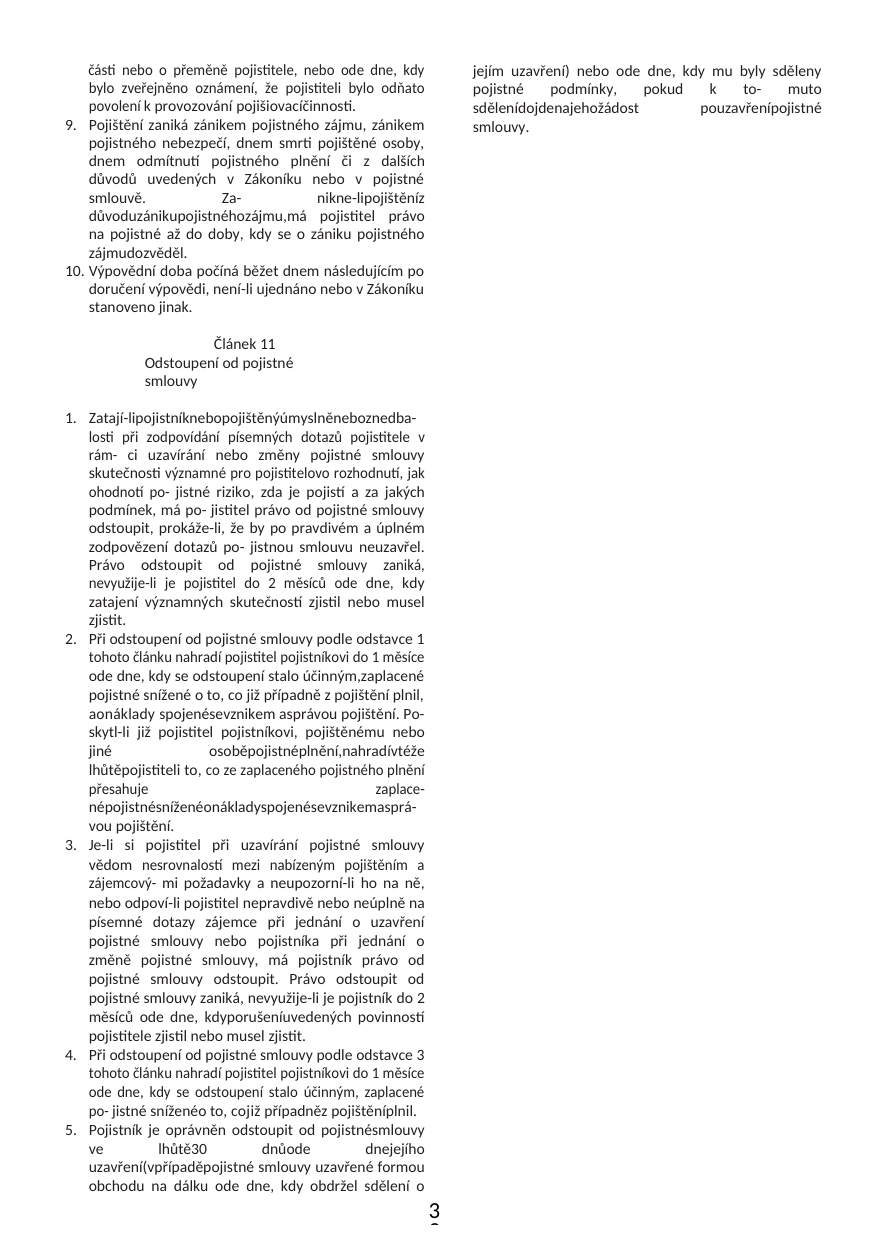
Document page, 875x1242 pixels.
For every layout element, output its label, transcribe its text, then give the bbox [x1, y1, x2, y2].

list Výpovědní doba počíná běžet dnem následujícím po doručení výpovědi, není-li ujednáno nebo v Zákoníku stanoveno jinak. [65, 262, 425, 316]
list Při odstoupení od pojistné smlouvy podle odstavce 3 tohoto článku nahradí pojistitel pojistníkovi do 1 měsíce ode dne, kdy se odstoupení stalo účinným, zaplacené po- jistné sníženéo to, cojiž případněz pojištěníplnil. [65, 1045, 425, 1120]
list Pojistník je oprávněn odstoupit od pojistnésmlouvy ve lhůtě30 dnůode dnejejího uzavření(vpřípaděpojistné smlouvy uzavřené formou obchodu na dálku ode dne, kdy obdržel sdělení o jejím uzavření) nebo ode dne, kdy mu byly sděleny pojistné podmínky, pokud k to- muto sdělenídojdenajehožádost pouzavřenípojistné smlouvy. [449, 61, 822, 136]
list Pojistník je oprávněn odstoupit od pojistnésmlouvy ve lhůtě30 dnůode dnejejího uzavření(vpřípaděpojistné smlouvy uzavřené formou obchodu na dálku ode dne, kdy obdržel sdělení o jejím uzavření) nebo ode dne, kdy mu byly sděleny pojistné podmínky, pokud k to- muto sdělenídojdenajehožádost pouzavřenípojistné smlouvy. [65, 1121, 425, 1195]
list Zatají-lipojistníknebopojištěnýúmyslněneboznedba- losti při zodpovídání písemných dotazů pojistitele v rám- ci uzavírání nebo změny pojistné smlouvy skutečnosti významné pro pojistitelovo rozhodnutí, jak ohodnotí po- jistné riziko, zda je pojistí a za jakých podmínek, má po- jistitel právo od pojistné smlouvy odstoupit, prokáže-li, že by po pravdivém a úplném zodpovězení dotazů po- jistnou smlouvu neuzavřel. Právo odstoupit od pojistné smlouvy zaniká, nevyužije-li je pojistitel do 2 měsíců ode dne, kdy zatajení významných skutečností zjistil nebo musel zjistit. [65, 409, 425, 629]
text části nebo o přeměně pojistitele, nebo ode dne, kdy bylo zveřejněno oznámení, že pojistiteli bylo odňato povolení k provozování pojišiovacíčinnosti. [88, 61, 424, 115]
list Je-li si pojistitel při uzavírání pojistné smlouvy vědom nesrovnalostí mezi nabízeným pojištěním a zájemcový- mi požadavky a neupozorní-li ho na ně, nebo odpoví-li pojistitel nepravdivě nebo neúplně na písemné dotazy zájemce při jednání o uzavření pojistné smlouvy nebo pojistníka při jednání o změně pojistné smlouvy, má pojistník právo od pojistné smlouvy odstoupit. Právo odstoupit od pojistné smlouvy zaniká, nevyužije-li je pojistník do 2 měsíců ode dne, kdyporušeníuvedených povinností pojistitele zjistil nebo musel zjistit. [65, 836, 425, 1045]
text Článek 11 Odstoupení od pojistné smlouvy [144, 335, 346, 391]
list Při odstoupení od pojistné smlouvy podle odstavce 1 tohoto článku nahradí pojistitel pojistníkovi do 1 měsíce ode dne, kdy se odstoupení stalo účinným,zaplacené pojistné snížené o to, co již případně z pojištění plnil, aonáklady spojenésevznikem asprávou pojištění. Po- skytl-li již pojistitel pojistníkovi, pojištěnému nebo jiné osoběpojistnéplnění,nahradívtéže lhůtěpojistiteli to, co ze zaplaceného pojistného plnění přesahuje zaplace- népojistnésníženéonákladyspojenésevznikemasprá- vou pojištění. [65, 629, 425, 836]
list Pojištění zaniká zánikem pojistného zájmu, zánikem pojistného nebezpečí, dnem smrti pojištěné osoby, dnem odmítnutí pojistného plnění či z dalších důvodů uvedených v Zákoníku nebo v pojistné smlouvě. Za- nikne-lipojištěníz důvoduzánikupojistnéhozájmu,má pojistitel právo na pojistné až do doby, kdy se o zániku pojistného zájmudozvěděl. [65, 115, 425, 262]
